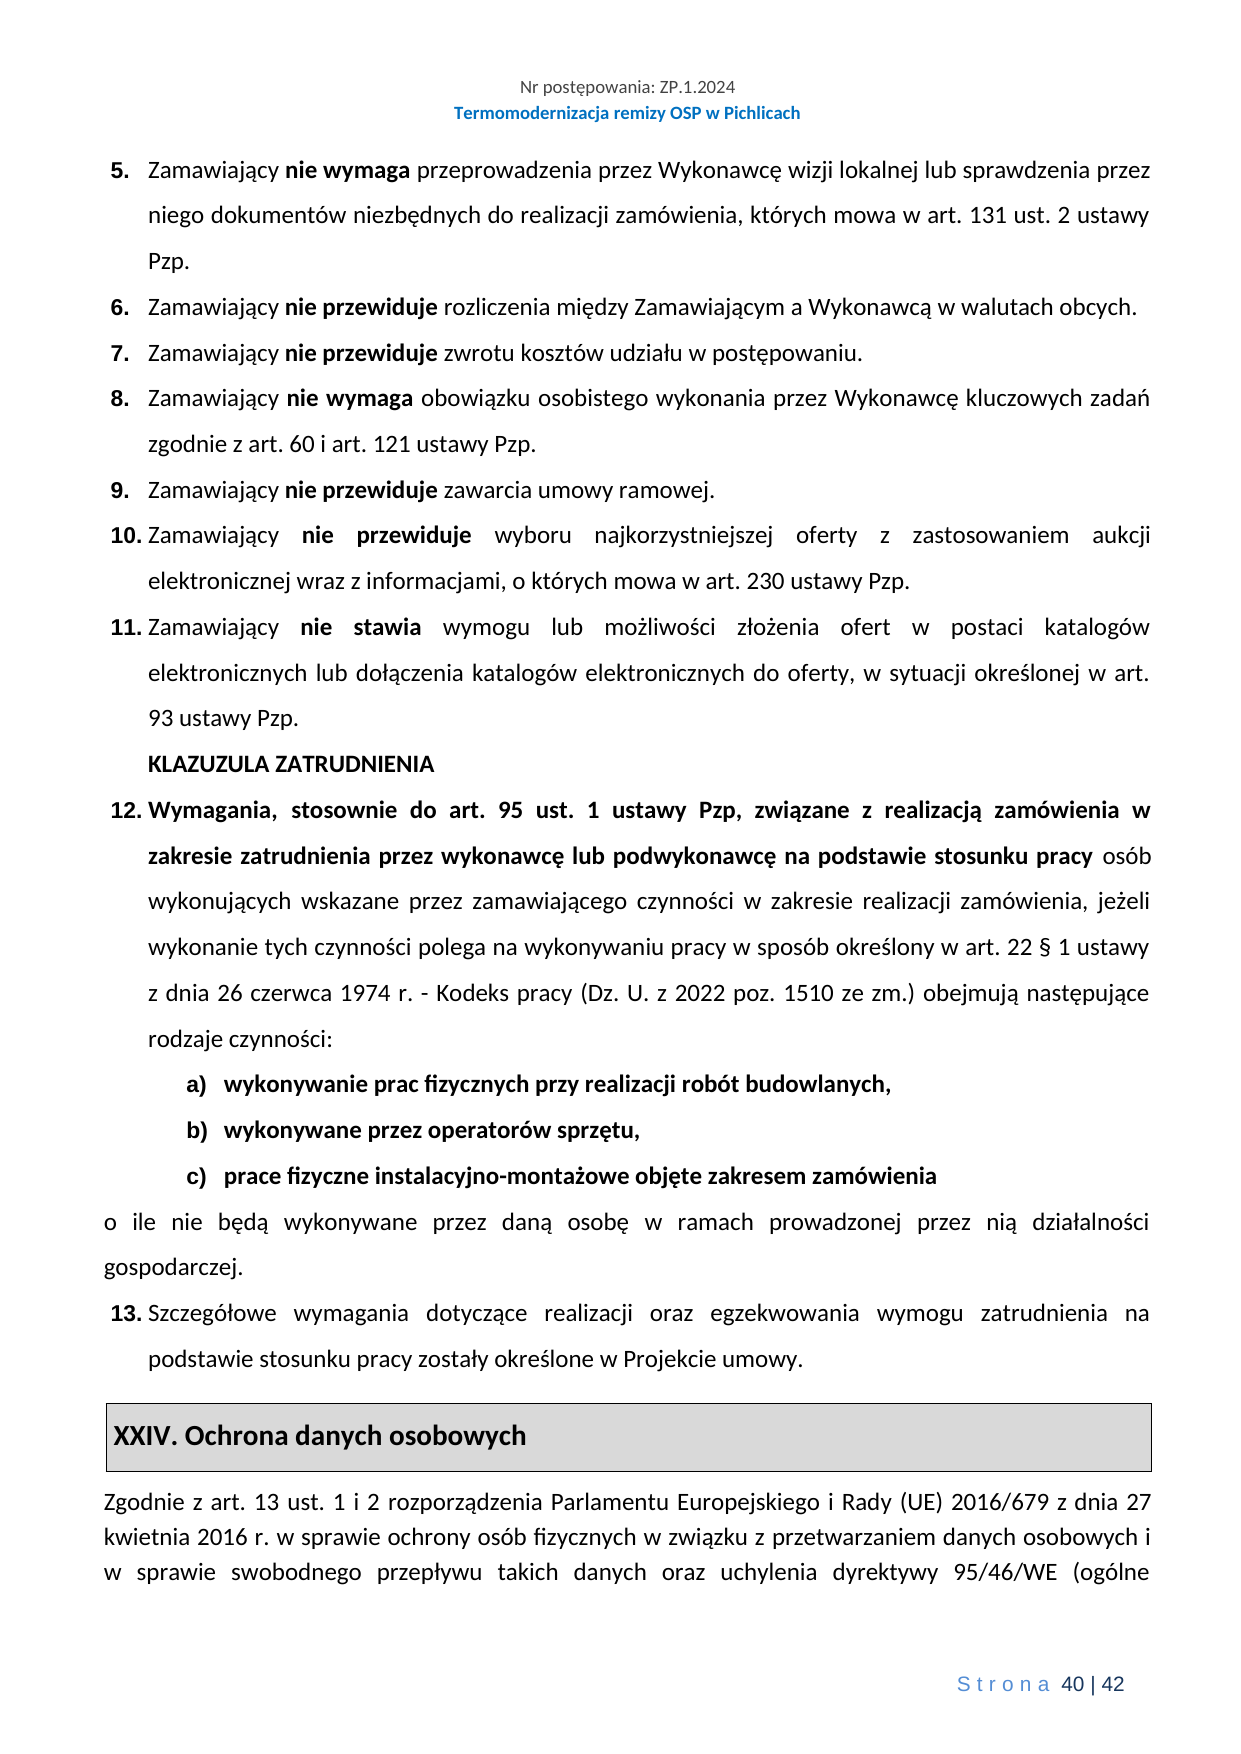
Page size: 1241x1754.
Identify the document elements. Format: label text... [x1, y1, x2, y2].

list Zamawiający nie wymaga przeprowadzenia przez Wykonawcę wizji lokalnej lub sprawdzenia przez niego dokumentów niezbędnych do realizacji zamówienia, których mowa w art. 131 ust. 2 ustawy Pzp. [110, 154, 1151, 276]
list Zamawiający nie stawia wymogu lub możliwości złożenia ofert w postaci katalogów elektronicznych lub dołączenia katalogów elektronicznych do oferty, w sytuacji określonej w art. 93 ustawy Pzp. [110, 611, 1151, 733]
list Zamawiający nie przewiduje wyboru najkorzystniejszej oferty z zastosowaniem aukcji elektronicznej wraz z informacjami, o których mowa w art. 230 ustawy Pzp. [110, 520, 1151, 596]
list Zamawiający nie przewiduje zwrotu kosztów udziału w postępowaniu. [110, 337, 1151, 367]
list wykonywanie prac fizycznych przy realizacji robót budowlanych, [186, 1068, 1151, 1099]
list Zamawiający nie przewiduje rozliczenia między Zamawiającym a Wykonawcą w walutach obcych. [110, 291, 1151, 322]
list Zamawiający nie wymaga obowiązku osobistego wykonania przez Wykonawcę kluczowych zadań zgodnie z art. 60 i art. 121 ustawy Pzp. [110, 382, 1151, 459]
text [103, 1486, 1151, 1587]
list prace fizyczne instalacyjno-montażowe objęte zakresem zamówienia [186, 1160, 1151, 1190]
list KLAZUZULA ZATRUDNIENIA [148, 748, 1151, 779]
text o ile nie będą wykonywane przez daną osobę w ramach prowadzonej przez nią działalności gospodarczej. [103, 1206, 1151, 1282]
list Szczegółowe wymagania dotyczące realizacji oraz egzekwowania wymogu zatrudnienia na podstawie stosunku pracy zostały określone w Projekcie umowy. [110, 1297, 1151, 1373]
list Wymagania, stosownie do art. 95 ust. 1 ustawy Pzp, związane z realizacją zamówienia w zakresie zatrudnienia przez wykonawcę lub podwykonawcę na podstawie stosunku pracy osób wykonujących wskazane przez zamawiającego czynności w zakresie realizacji zamówienia, jeżeli wykonanie tych czynności polega na wykonywaniu pracy w sposób określony w art. 22 § 1 ustawy z dnia 26 czerwca 1974 r. - Kodeks pracy (Dz. U. z 2022 poz. 1510 ze zm.) obejmują następujące rodzaje czynności: [110, 794, 1151, 1053]
table_header XXIV. Ochrona danych osobowych [107, 1404, 1151, 1471]
list wykonywane przez operatorów sprzętu, [186, 1114, 1151, 1145]
list Zamawiający nie przewiduje zawarcia umowy ramowej. [110, 474, 1151, 504]
